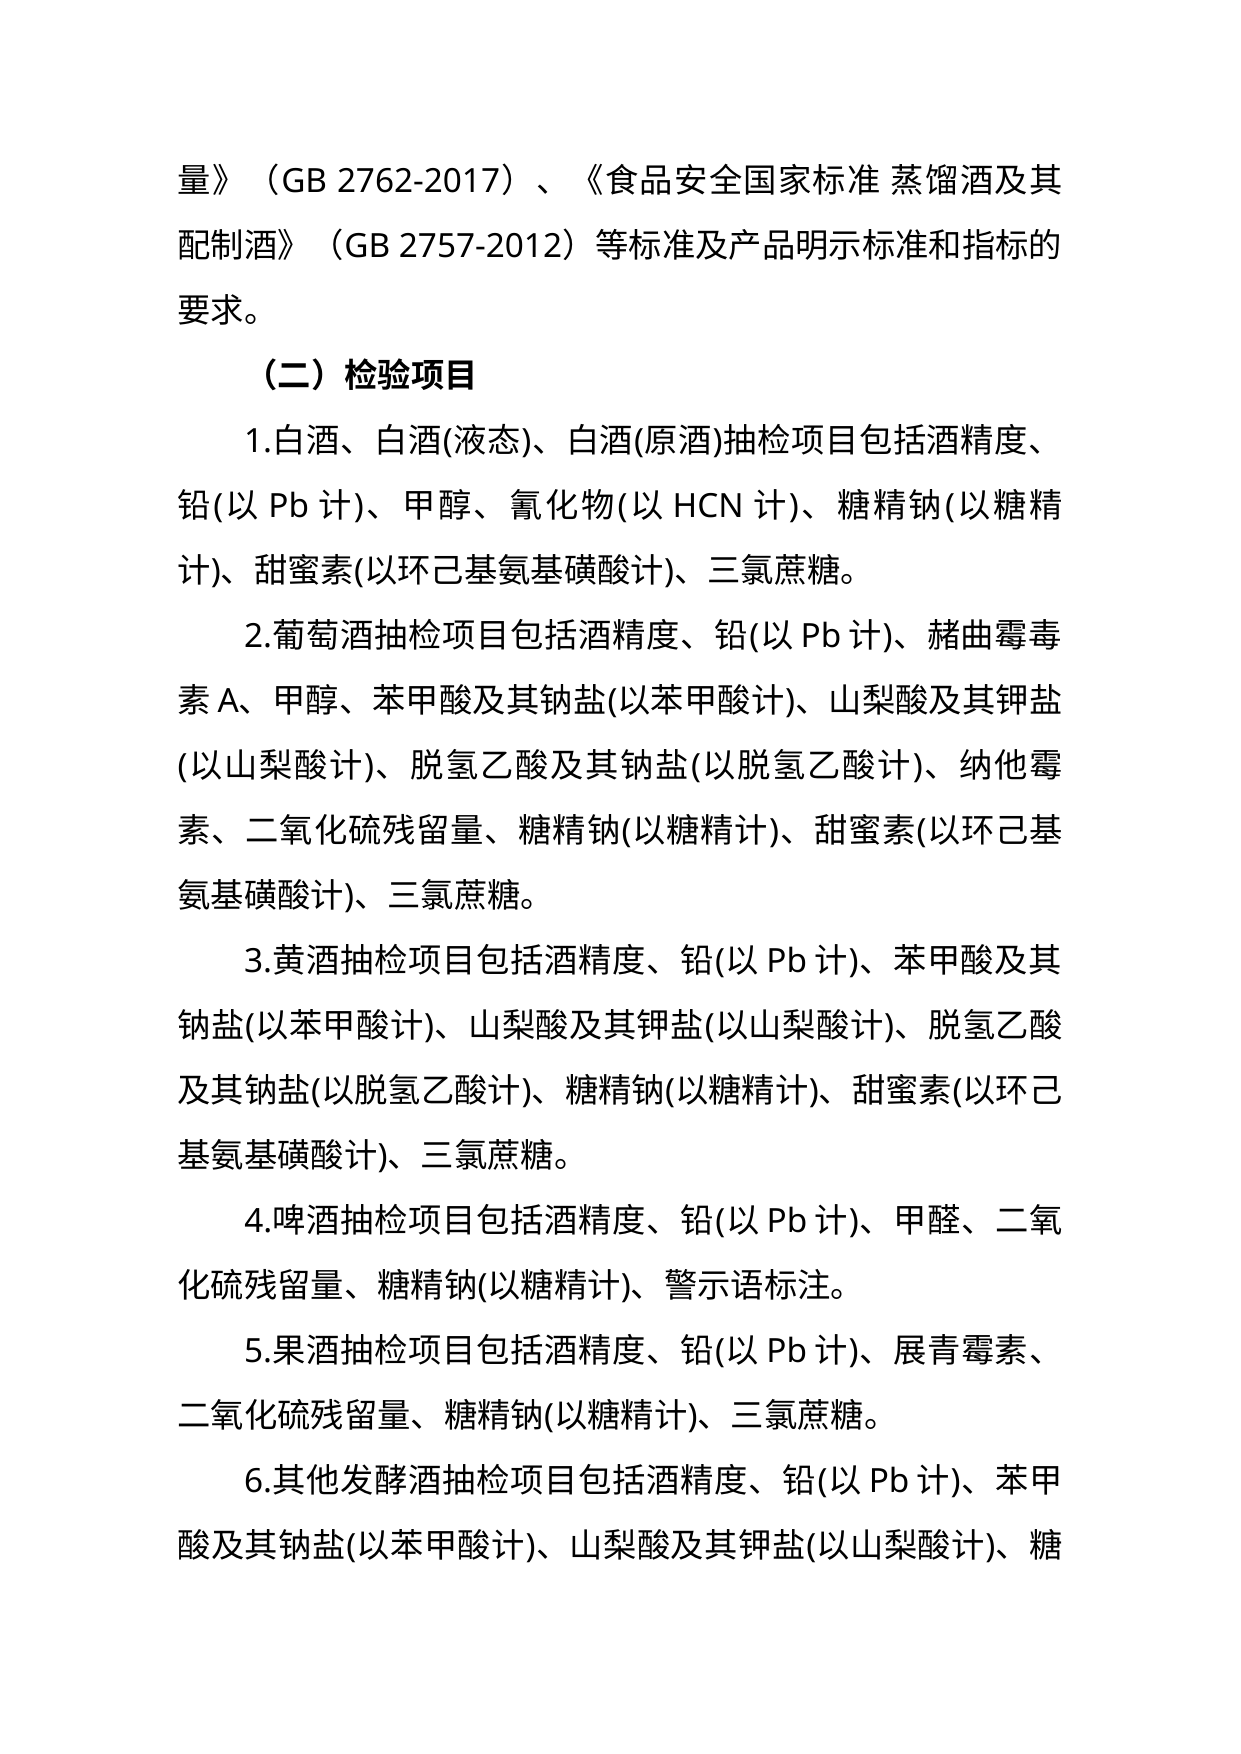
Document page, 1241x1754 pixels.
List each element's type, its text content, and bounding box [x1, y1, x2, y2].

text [177, 1446, 1063, 1576]
text 5.果酒抽检项目包括酒精度、铅(以Pb计)、展青霉素、二氧化硫残留量、糖精钠(以糖精计)、三氯蔗糖。 [177, 1316, 1063, 1446]
text 4.啤酒抽检项目包括酒精度、铅(以Pb计)、甲醛、二氧化硫残留量、糖精钠(以糖精计)、警示语标注。 [177, 1186, 1063, 1316]
text （二）检验项目 [177, 341, 1063, 406]
text 3.黄酒抽检项目包括酒精度、铅(以Pb计)、苯甲酸及其钠盐(以苯甲酸计)、山梨酸及其钾盐(以山梨酸计)、脱氢乙酸及其钠盐(以脱氢乙酸计)、糖精钠(以糖精计)、甜蜜素(以环己基氨基磺酸计)、三氯蔗糖。 [177, 926, 1063, 1186]
text 2.葡萄酒抽检项目包括酒精度、铅(以Pb计)、赭曲霉毒素A、甲醇、苯甲酸及其钠盐(以苯甲酸计)、山梨酸及其钾盐(以山梨酸计)、脱氢乙酸及其钠盐(以脱氢乙酸计)、纳他霉素、二氧化硫残留量、糖精钠(以糖精计)、甜蜜素(以环己基氨基磺酸计)、三氯蔗糖。 [177, 601, 1063, 926]
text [177, 146, 1063, 341]
text 1.白酒、白酒(液态)、白酒(原酒)抽检项目包括酒精度、铅(以Pb计)、甲醇、氰化物(以HCN计)、糖精钠(以糖精计)、甜蜜素(以环己基氨基磺酸计)、三氯蔗糖。 [177, 406, 1063, 601]
